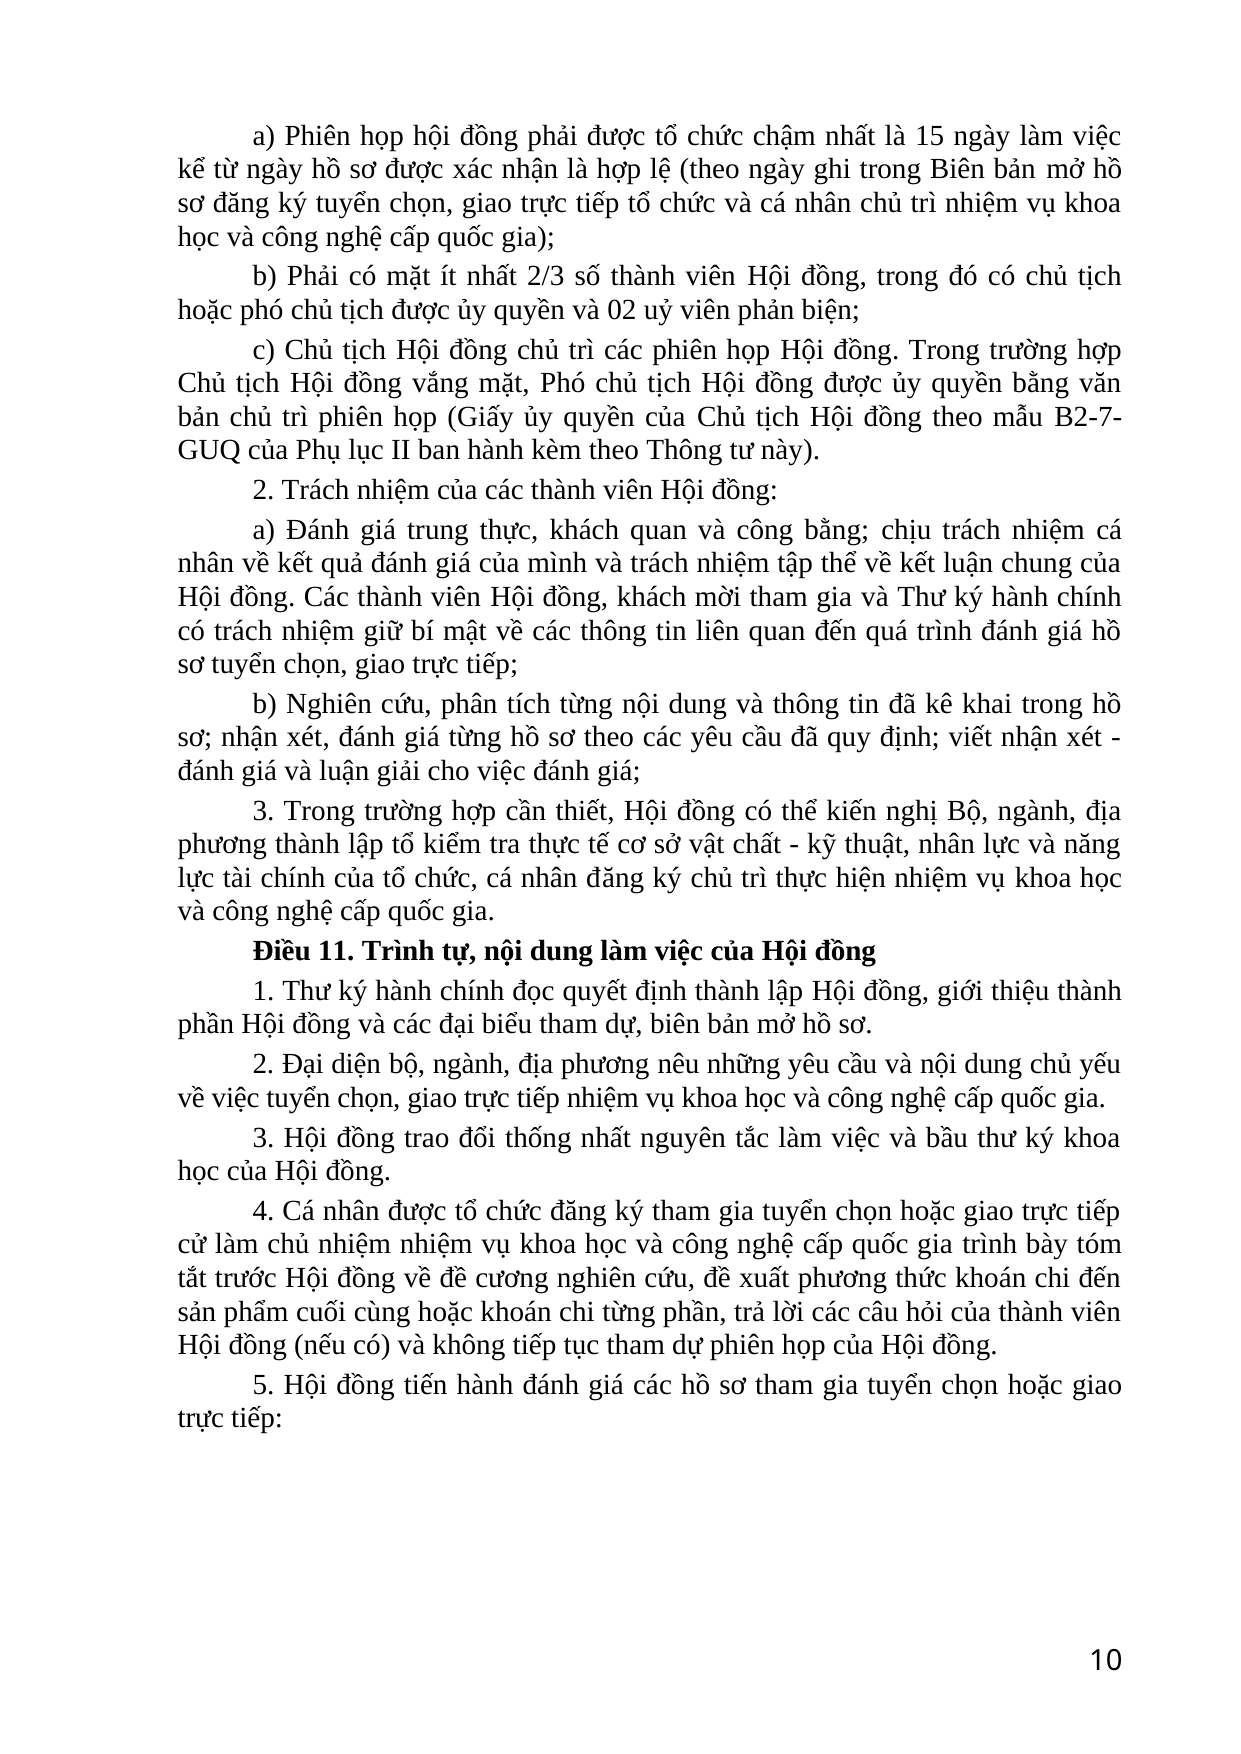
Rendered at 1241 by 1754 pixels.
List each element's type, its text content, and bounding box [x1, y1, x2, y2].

text 1. Thư ký hành chính đọc quyết định thành lập Hội đồng, giới thiệu thành phần Hội đồng và các đại biểu tham dự, biên bản mở hồ sơ. [177, 973, 1122, 1040]
text 2. Trách nhiệm của các thành viên Hội đồng: [177, 472, 1122, 506]
text 5. Hội đồng tiến hành đánh giá các hồ sơ tham gia tuyển chọn hoặc giao trực tiếp: [177, 1367, 1122, 1434]
text b) Nghiên cứu, phân tích từng nội dung và thông tin đã kê khai trong hồ sơ; nhận xét, đánh giá từng hồ sơ theo các yêu cầu đã quy định; viết nhận xét - đánh giá và luận giải cho việc đánh giá; [177, 686, 1122, 787]
text 3. Trong trường hợp cần thiết, Hội đồng có thể kiến nghị Bộ, ngành, địa phương thành lập tổ kiểm tra thực tế cơ sở vật chất - kỹ thuật, nhân lực và năng lực tài chính của tổ chức, cá nhân đăng ký chủ trì thực hiện nhiệm vụ khoa học và công nghệ cấp quốc gia. [177, 793, 1122, 927]
subtitle 2. Đại diện bộ, ngành, địa phương nêu những yêu cầu và nội dung chủ yếu về việc tuyển chọn, giao trực tiếp nhiệm vụ khoa học và công nghệ cấp quốc gia. [177, 1046, 1122, 1113]
text b) Phải có mặt ít nhất 2/3 số thành viên Hội đồng, trong đó có chủ tịch hoặc phó chủ tịch được ủy quyền và 02 uỷ viên phản biện; [177, 258, 1122, 326]
text a) Đánh giá trung thực, khách quan và công bằng; chịu trách nhiệm cá nhân về kết quả đánh giá của mình và trách nhiệm tập thể về kết luận chung của Hội đồng. Các thành viên Hội đồng, khách mời tham gia và Thư ký hành chính có trách nhiệm giữ bí mật về các thông tin liên quan đến quá trình đánh giá hồ sơ tuyển chọn, giao trực tiếp; [177, 512, 1122, 680]
text Điều 11. Trình tự, nội dung làm việc của Hội đồng [177, 933, 1122, 967]
text 3. Hội đồng trao đổi thống nhất nguyên tắc làm việc và bầu thư ký khoa học của Hội đồng. [177, 1120, 1122, 1187]
text c) Chủ tịch Hội đồng chủ trì các phiên họp Hội đồng. Trong trường hợp Chủ tịch Hội đồng vắng mặt, Phó chủ tịch Hội đồng được ủy quyền bằng văn bản chủ trì phiên họp (Giấy ủy quyền của Chủ tịch Hội đồng theo mẫu B2-7-GUQ của Phụ lục II ban hành kèm theo Thông tư này). [177, 332, 1122, 466]
text a) Phiên họp hội đồng phải được tổ chức chậm nhất là 15 ngày làm việc kể từ ngày hồ sơ được xác nhận là hợp lệ (theo ngày ghi trong Biên bản mở hồ sơ đăng ký tuyển chọn, giao trực tiếp tổ chức và cá nhân chủ trì nhiệm vụ khoa học và công nghệ cấp quốc gia); [177, 118, 1122, 252]
text 4. Cá nhân được tổ chức đăng ký tham gia tuyển chọn hoặc giao trực tiếp cử làm chủ nhiệm nhiệm vụ khoa học và công nghệ cấp quốc gia trình bày tóm tắt trước Hội đồng về đề cương nghiên cứu, đề xuất phương thức khoán chi đến sản phẩm cuối cùng hoặc khoán chi từng phần, trả lời các câu hỏi của thành viên Hội đồng (nếu có) và không tiếp tục tham dự phiên họp của Hội đồng. [177, 1193, 1122, 1361]
